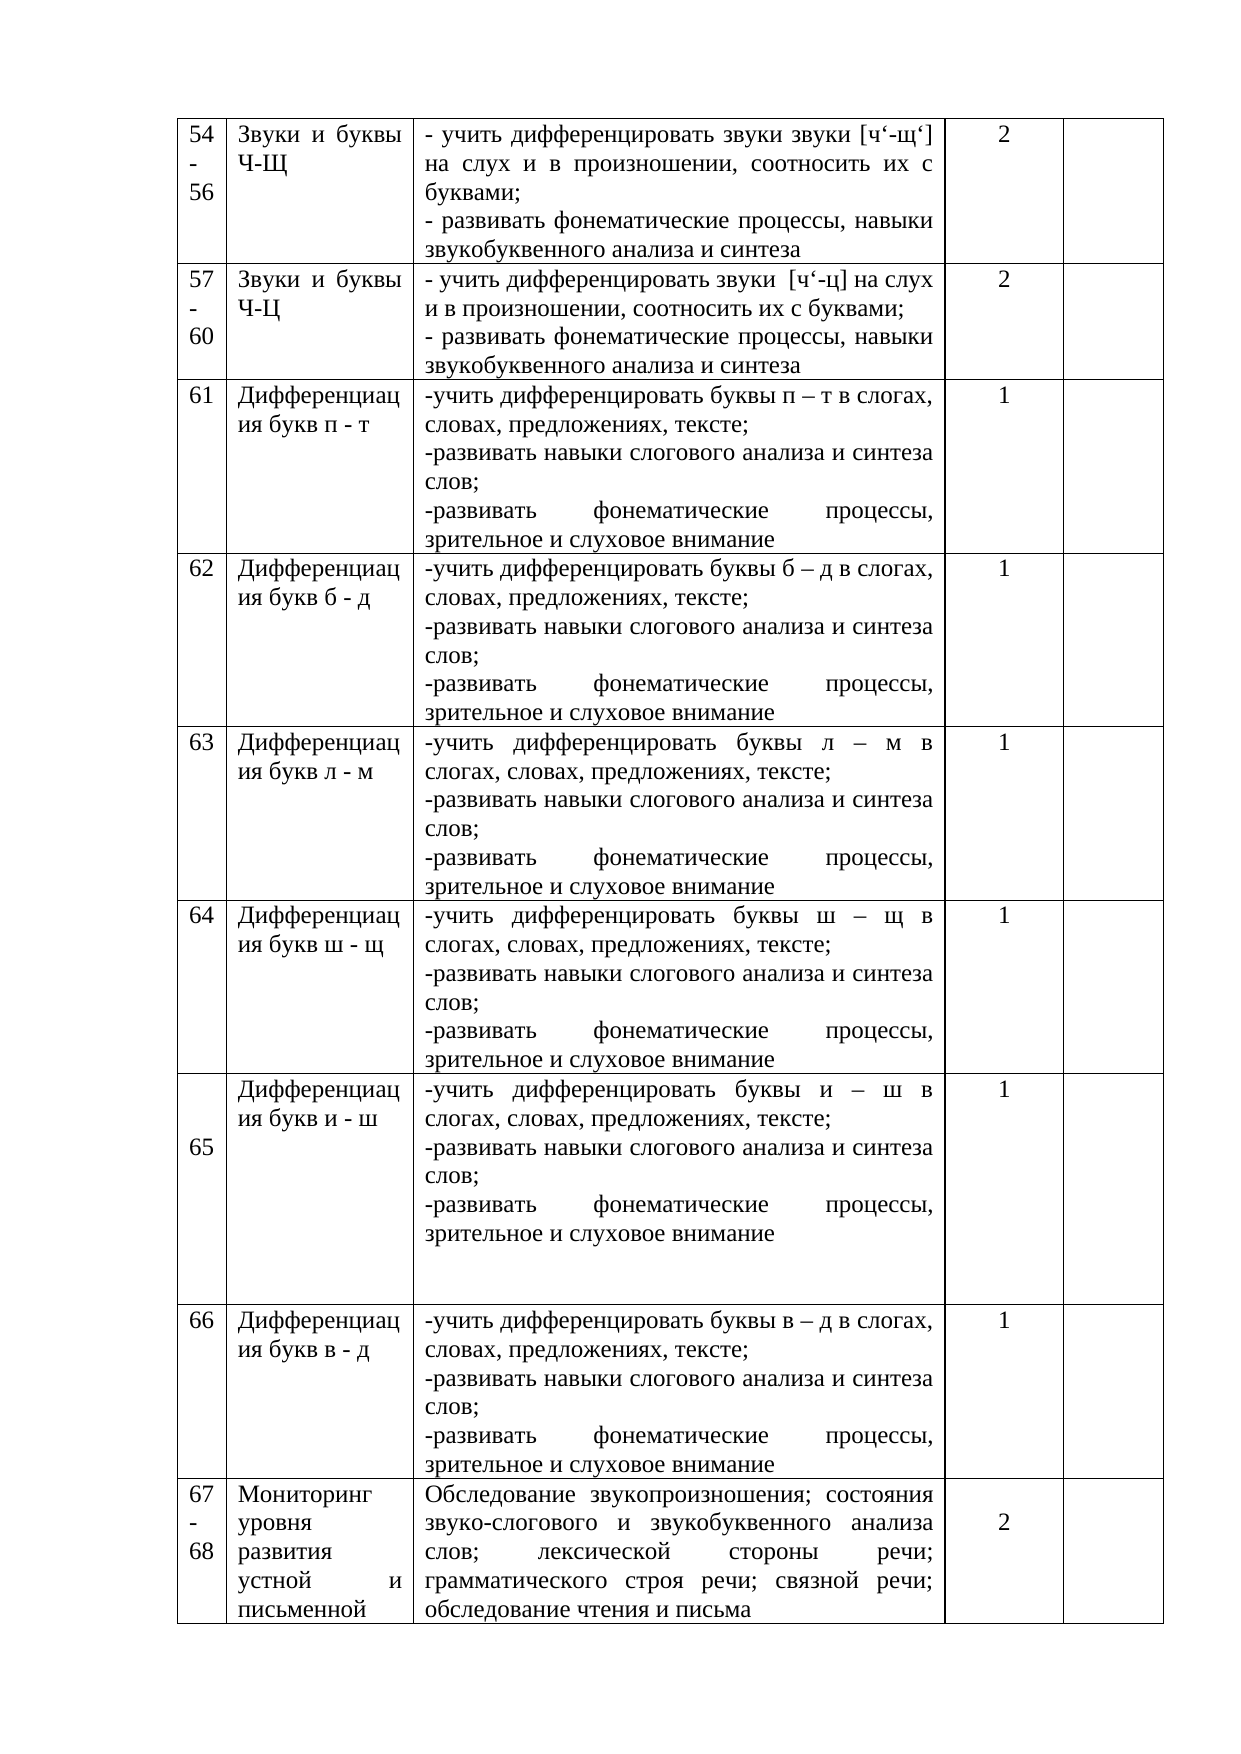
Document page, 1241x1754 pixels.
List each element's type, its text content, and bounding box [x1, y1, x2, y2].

table_cell 66 [178, 1305, 226, 1478]
table_cell 2 [946, 1479, 1063, 1622]
table_cell -учить дифференцировать буквы и – ш в слогах, словах, предложениях, тексте; -развивать навыки слогового анализа и синтеза слов; -развивать фонематические процессы, зрительное и слуховое внимание [414, 1074, 944, 1304]
table_cell 57-60 [178, 264, 226, 379]
table_cell -учить дифференцировать буквы л – м в слогах, словах, предложениях, тексте; -развивать навыки слогового анализа и синтеза слов; -развивать фонематические процессы, зрительное и слуховое внимание [414, 727, 944, 899]
table_cell Звуки и буквы Ч-Ц [227, 264, 413, 379]
table_cell 54-56 [178, 119, 226, 263]
table_cell 64 [178, 901, 226, 1073]
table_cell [414, 1479, 944, 1622]
table_cell Дифференциация букв ш - щ [227, 901, 413, 1073]
table_cell 1 [946, 1074, 1063, 1304]
table_cell 62 [178, 554, 226, 726]
table_cell 65 [178, 1074, 226, 1304]
table_cell 1 [946, 901, 1063, 1073]
table_cell Дифференциация букв п - т [227, 380, 413, 552]
table_cell 2 [946, 264, 1063, 379]
table_cell 1 [946, 554, 1063, 726]
table_cell - учить дифференцировать звуки [ч‘-ц] на слух и в произношении, соотносить их с буквами; - развивать фонематические процессы, навыки звукобуквенного анализа и синтеза [414, 264, 944, 379]
table_cell - учить дифференцировать звуки звуки [ч‘-щ‘] на слух и в произношении, соотносить их с буквами; - развивать фонематические процессы, навыки звукобуквенного анализа и синтеза [414, 119, 944, 263]
table_cell [1064, 1074, 1163, 1304]
table_cell [1064, 1305, 1163, 1478]
table_cell [1064, 727, 1163, 899]
table_cell -учить дифференцировать буквы б – д в слогах, словах, предложениях, тексте; -развивать навыки слогового анализа и синтеза слов; -развивать фонематические процессы, зрительное и слуховое внимание [414, 554, 944, 726]
table_cell [1064, 1479, 1163, 1622]
table_cell 63 [178, 727, 226, 899]
table_cell [1064, 380, 1163, 552]
table_cell Дифференциация букв и - ш [227, 1074, 413, 1304]
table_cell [227, 1479, 413, 1622]
table_cell Звуки и буквы Ч-Щ [227, 119, 413, 263]
table_cell Дифференциация букв в - д [227, 1305, 413, 1478]
table_cell 2 [946, 119, 1063, 263]
table_cell [1064, 901, 1163, 1073]
table_cell 1 [946, 727, 1063, 899]
table_cell 1 [946, 1305, 1063, 1478]
table_cell Дифференциация букв л - м [227, 727, 413, 899]
table_cell 61 [178, 380, 226, 552]
table_cell 67-68 [178, 1479, 226, 1622]
table_cell 1 [946, 380, 1063, 552]
table_cell [1064, 119, 1163, 263]
table_cell -учить дифференцировать буквы ш – щ в слогах, словах, предложениях, тексте; -развивать навыки слогового анализа и синтеза слов; -развивать фонематические процессы, зрительное и слуховое внимание [414, 901, 944, 1073]
table_cell -учить дифференцировать буквы в – д в слогах, словах, предложениях, тексте; -развивать навыки слогового анализа и синтеза слов; -развивать фонематические процессы, зрительное и слуховое внимание [414, 1305, 944, 1478]
table_cell [1064, 264, 1163, 379]
table_cell Дифференциация букв б - д [227, 554, 413, 726]
table_cell [1064, 554, 1163, 726]
table_cell -учить дифференцировать буквы п – т в слогах, словах, предложениях, тексте; -развивать навыки слогового анализа и синтеза слов; -развивать фонематические процессы, зрительное и слуховое внимание [414, 380, 944, 552]
